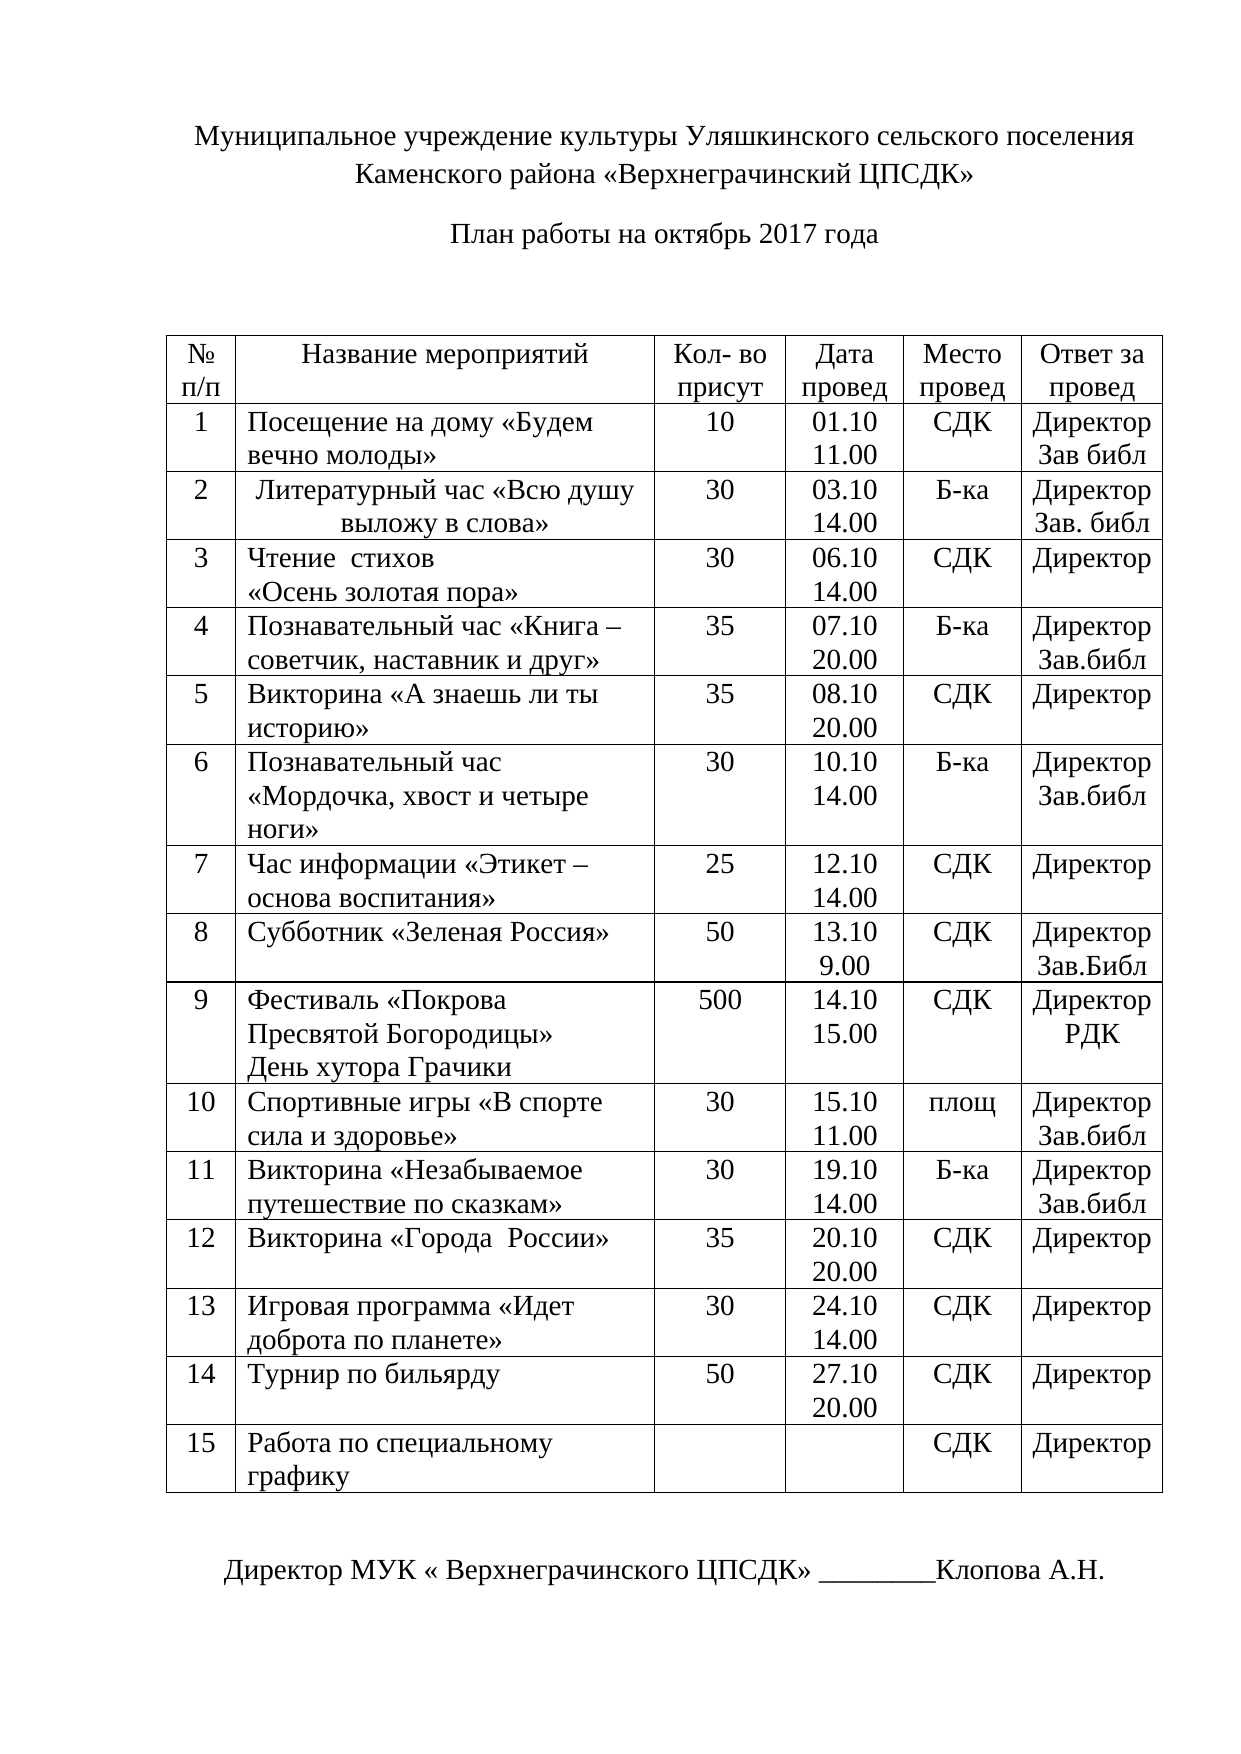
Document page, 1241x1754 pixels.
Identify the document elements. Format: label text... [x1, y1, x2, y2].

table_cell Директор [1022, 676, 1162, 743]
table_cell Игровая программа «Идет доброта по планете» [236, 1289, 654, 1356]
table_cell Директор Зав.библ [1022, 745, 1162, 845]
table_cell 35 [655, 676, 785, 743]
table_cell 24.10 14.00 [786, 1289, 903, 1356]
table_cell СДК [904, 676, 1021, 743]
table_cell 30 [655, 1152, 785, 1219]
table_cell 10 [167, 1084, 235, 1151]
table_cell Час информации «Этикет – основа воспитания» [236, 846, 654, 913]
table_cell СДК [904, 1425, 1021, 1492]
table_cell Директор [1022, 540, 1162, 607]
table_cell 30 [655, 745, 785, 845]
table_cell СДК [904, 540, 1021, 607]
table_cell 15.10 11.00 [786, 1084, 903, 1151]
table_cell Директор Зав библ [1022, 404, 1162, 471]
text План работы на октябрь 2017 года [177, 216, 1152, 249]
table_header Кол- во присут [655, 336, 785, 403]
table_cell Фестиваль «Покрова Пресвятой Богородицы» День хутора Грачики [236, 983, 654, 1083]
table_cell 25 [655, 846, 785, 913]
table_cell Б-ка [904, 1152, 1021, 1219]
table_cell 01.10 11.00 [786, 404, 903, 471]
table_cell 27.10 20.00 [786, 1357, 903, 1424]
table_cell 3 [167, 540, 235, 607]
table_cell Б-ка [904, 472, 1021, 539]
table_cell Посещение на дому «Будем вечно молоды» [236, 404, 654, 471]
table_cell Директор Зав.библ [1022, 608, 1162, 675]
table_cell СДК [904, 1357, 1021, 1424]
table_cell Субботник «Зеленая Россия» [236, 914, 654, 981]
table_cell СДК [904, 914, 1021, 981]
table_cell 2 [167, 472, 235, 539]
table_header Место провед [904, 336, 1021, 403]
table_cell Работа по специальному графику [236, 1425, 654, 1492]
table_cell 13.10 9.00 [786, 914, 903, 981]
table_cell 30 [655, 1289, 785, 1356]
table_cell 35 [655, 608, 785, 675]
table_cell 7 [167, 846, 235, 913]
table_cell Директор [1022, 1357, 1162, 1424]
table_cell Директор [1022, 1425, 1162, 1492]
table_cell 12 [167, 1220, 235, 1287]
table_cell Литературный час «Всю душу выложу в слова» [236, 472, 654, 539]
table_cell 9 [167, 983, 235, 1083]
table_cell СДК [904, 404, 1021, 471]
table_cell 03.10 14.00 [786, 472, 903, 539]
table_cell 50 [655, 914, 785, 981]
table_cell 07.10 20.00 [786, 608, 903, 675]
table_cell Викторина «Незабываемое путешествие по сказкам» [236, 1152, 654, 1219]
table_cell Познавательный час «Мордочка, хвост и четыре ноги» [236, 745, 654, 845]
table_cell 14.10 15.00 [786, 983, 903, 1083]
table_cell 35 [655, 1220, 785, 1287]
table_cell Турнир по бильярду [236, 1357, 654, 1424]
table_cell Директор [1022, 1220, 1162, 1287]
table_cell 500 [655, 983, 785, 1083]
table_cell СДК [904, 983, 1021, 1083]
table_cell [655, 1425, 785, 1492]
table_cell 20.10 20.00 [786, 1220, 903, 1287]
table_cell СДК [904, 846, 1021, 913]
table_cell площ [904, 1084, 1021, 1151]
table_cell 8 [167, 914, 235, 981]
table_cell 11 [167, 1152, 235, 1219]
table_cell Б-ка [904, 608, 1021, 675]
table_cell 30 [655, 540, 785, 607]
table_cell Викторина «А знаешь ли ты историю» [236, 676, 654, 743]
table_cell 15 [167, 1425, 235, 1492]
table_cell 14 [167, 1357, 235, 1424]
table_cell Директор Зав.библ [1022, 1084, 1162, 1151]
table_cell 08.10 20.00 [786, 676, 903, 743]
table_cell Директор Зав. библ [1022, 472, 1162, 539]
table_cell СДК [904, 1289, 1021, 1356]
table_cell 13 [167, 1289, 235, 1356]
table_cell Викторина «Города России» [236, 1220, 654, 1287]
table_cell Директор [1022, 846, 1162, 913]
table_cell Познавательный час «Книга – советчик, наставник и друг» [236, 608, 654, 675]
table_cell 6 [167, 745, 235, 845]
table_header № п/п [167, 336, 235, 403]
table_cell 30 [655, 472, 785, 539]
table_cell Б-ка [904, 745, 1021, 845]
table_cell 10 [655, 404, 785, 471]
table_cell Чтение стихов «Осень золотая пора» [236, 540, 654, 607]
table_cell 19.10 14.00 [786, 1152, 903, 1219]
text Муниципальное учреждение культуры Уляшкинского сельского поселения Каменского района «Верхнеграчинский ЦПСДК» [177, 118, 1152, 190]
table_cell 1 [167, 404, 235, 471]
table_cell 5 [167, 676, 235, 743]
table_cell Спортивные игры «В спорте сила и здоровье» [236, 1084, 654, 1151]
table_header Ответ за провед [1022, 336, 1162, 403]
table_cell 4 [167, 608, 235, 675]
table_cell Директор Зав.библ [1022, 1152, 1162, 1219]
table_cell 50 [655, 1357, 785, 1424]
table_cell 12.10 14.00 [786, 846, 903, 913]
table_cell СДК [904, 1220, 1021, 1287]
table_cell Директор Зав.Библ [1022, 914, 1162, 981]
table_cell 30 [655, 1084, 785, 1151]
table_cell Директор РДК [1022, 983, 1162, 1083]
table_header Название мероприятий [236, 336, 654, 403]
table_cell Директор [1022, 1289, 1162, 1356]
table_cell 06.10 14.00 [786, 540, 903, 607]
table_cell [786, 1425, 903, 1492]
table_header Дата провед [786, 336, 903, 403]
table_cell 10.10 14.00 [786, 745, 903, 845]
text Директор МУК « Верхнеграчинского ЦПСДК» ________Клопова А.Н. [177, 1552, 1152, 1586]
